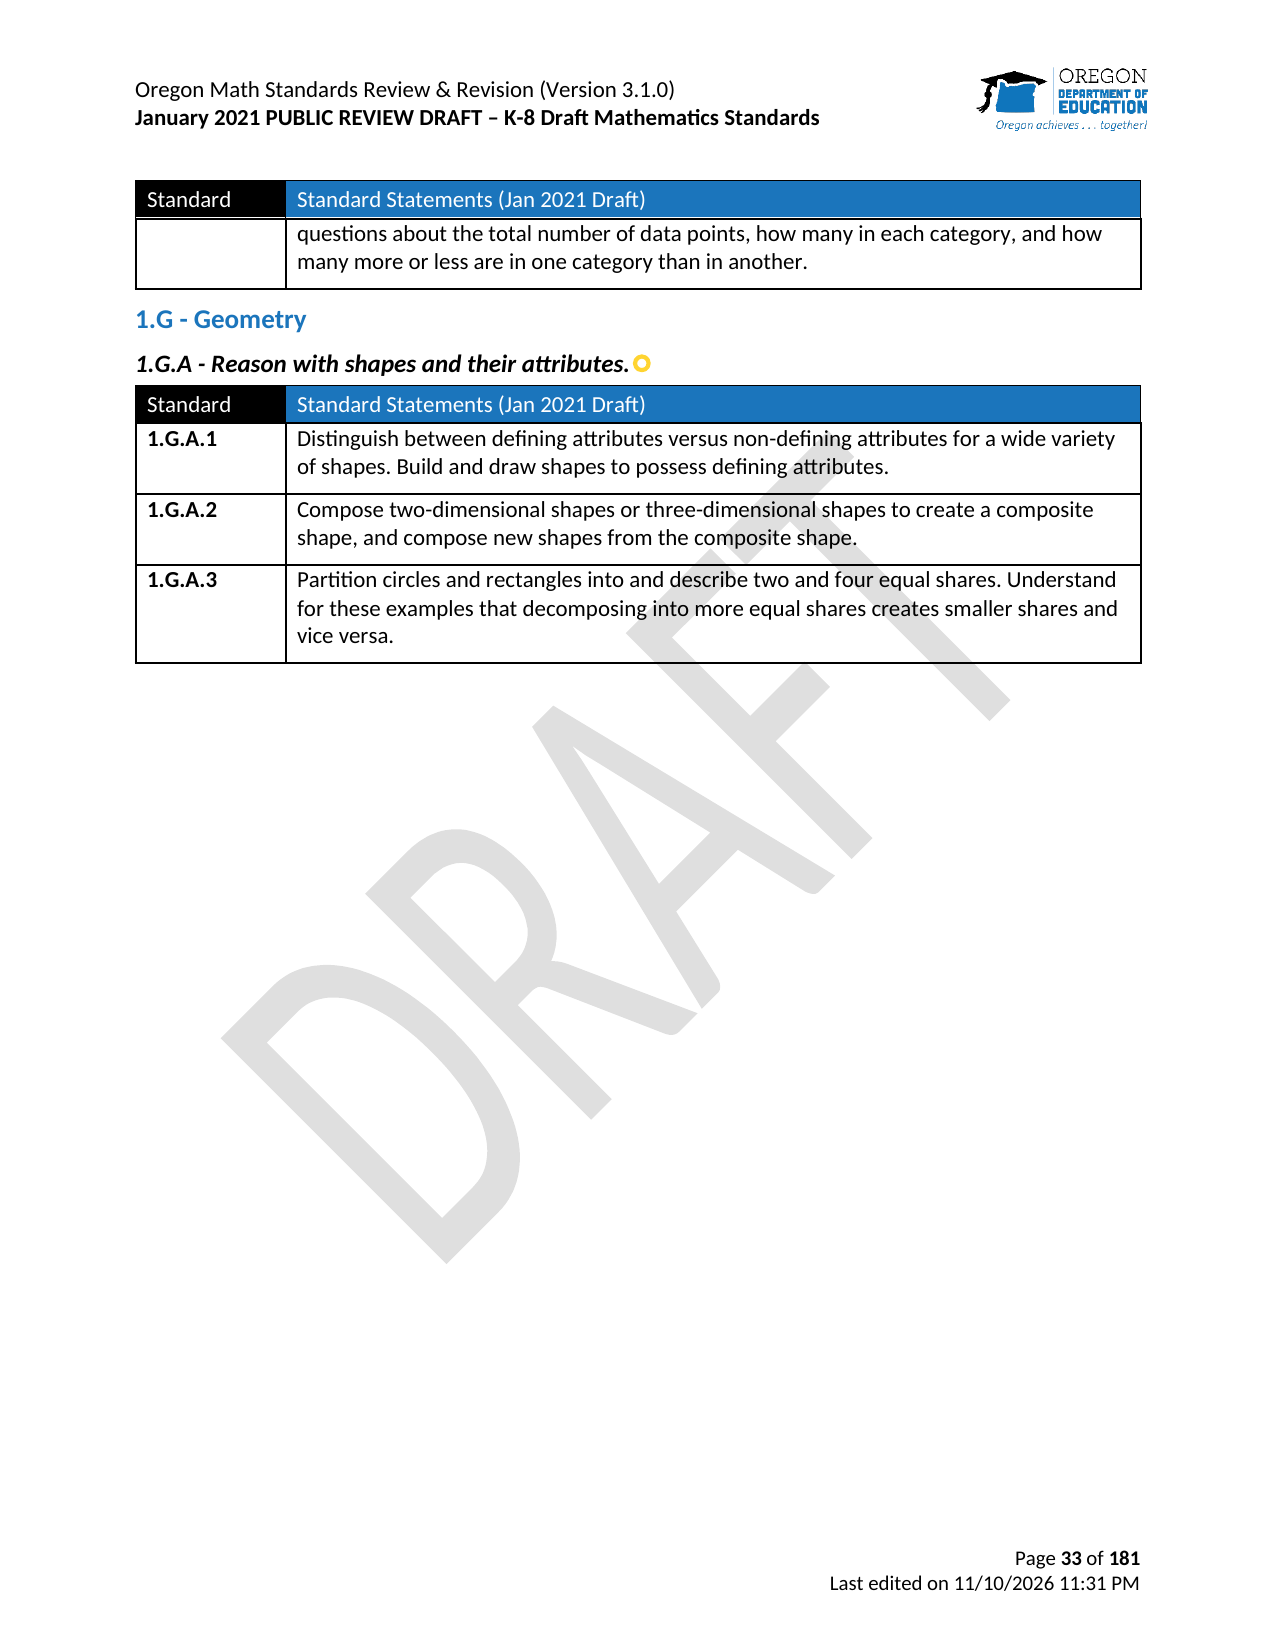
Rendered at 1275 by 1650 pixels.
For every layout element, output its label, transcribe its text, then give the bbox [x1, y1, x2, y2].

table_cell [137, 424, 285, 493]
picture [957, 48, 1168, 154]
subtitle 1.G - Geometry [135, 303, 1140, 336]
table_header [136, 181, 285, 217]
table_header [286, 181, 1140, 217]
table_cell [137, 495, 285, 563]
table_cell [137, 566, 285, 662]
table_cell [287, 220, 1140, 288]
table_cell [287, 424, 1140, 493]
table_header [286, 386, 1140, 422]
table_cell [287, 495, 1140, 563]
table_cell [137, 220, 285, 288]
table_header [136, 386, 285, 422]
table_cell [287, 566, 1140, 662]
subtitle 1.G.A - Reason with shapes and their attributes. [135, 348, 1140, 379]
